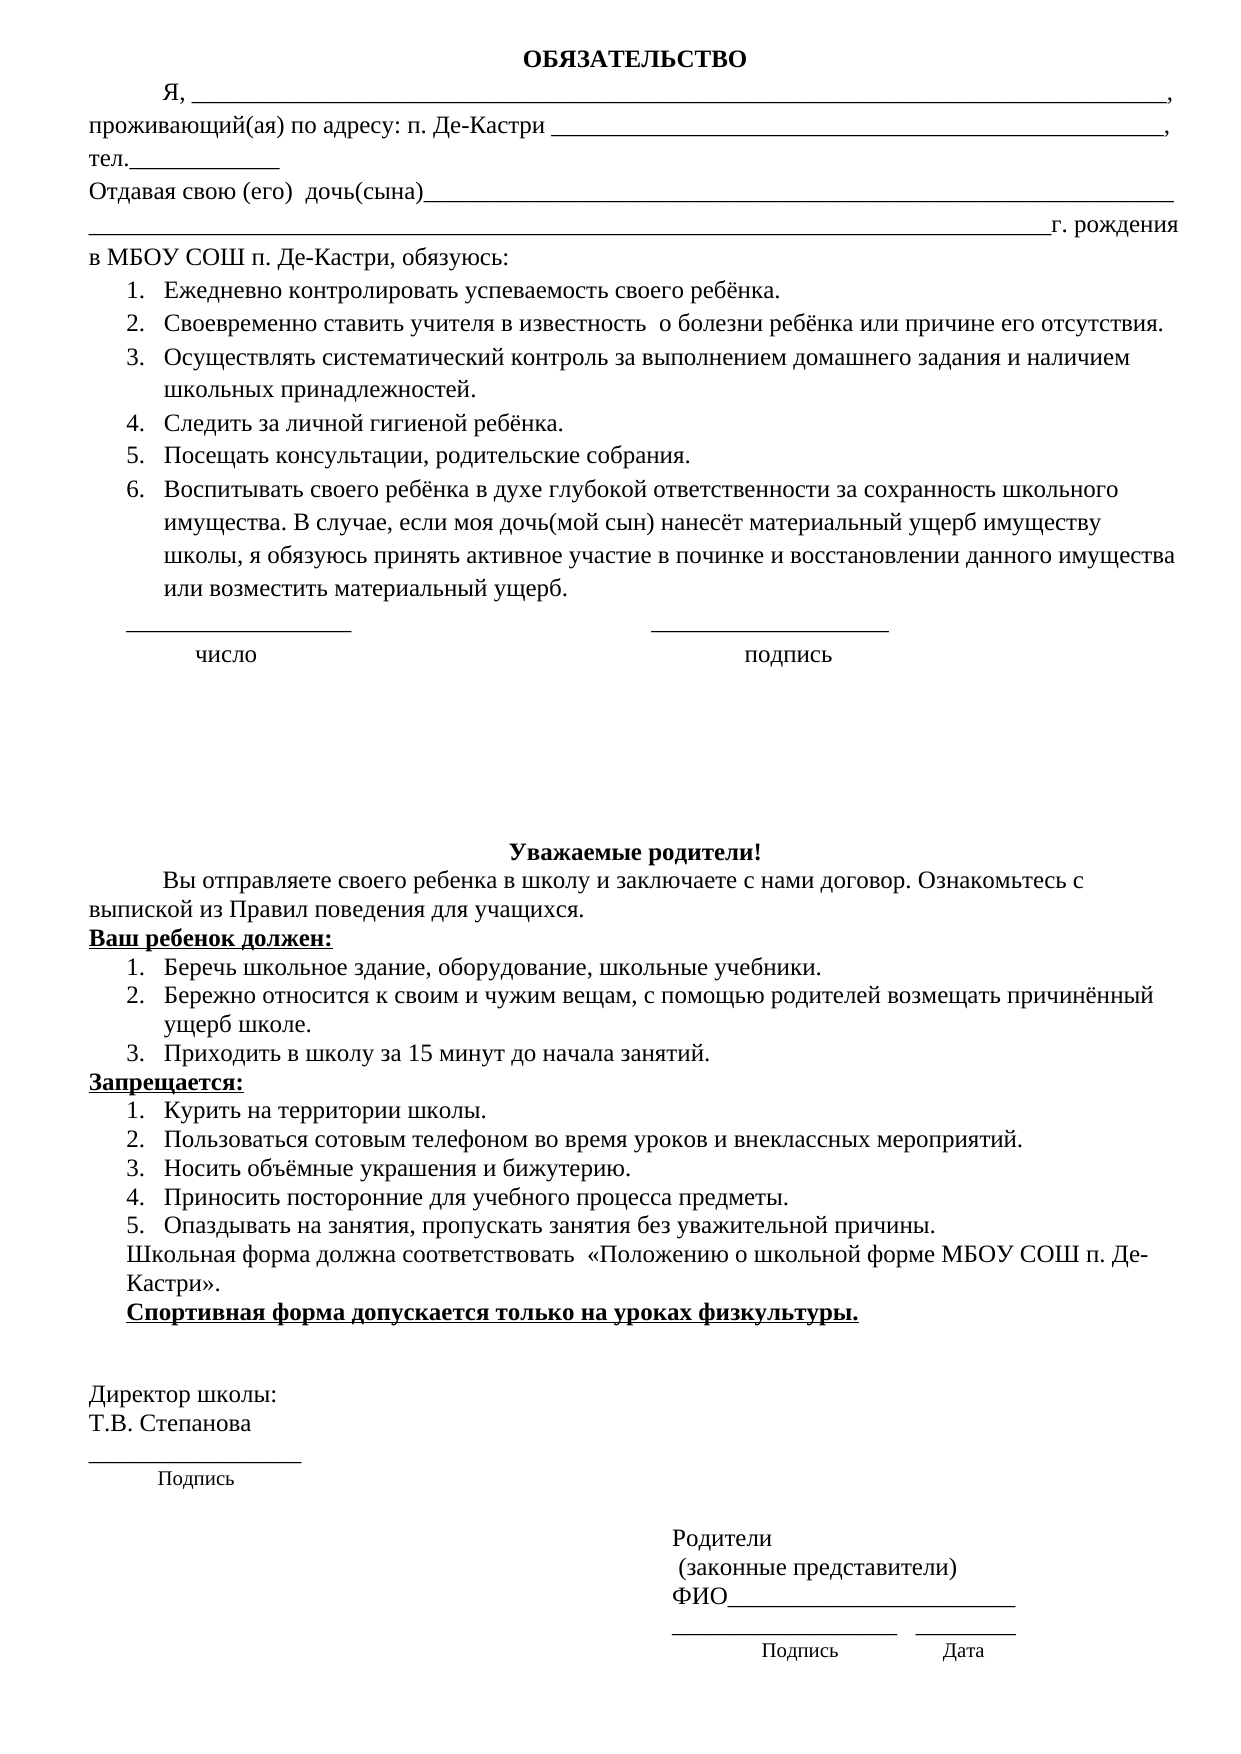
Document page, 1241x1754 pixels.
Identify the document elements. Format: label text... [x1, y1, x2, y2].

list Пользоваться сотовым телефоном во время уроков и внеклассных мероприятий. [126, 1124, 1181, 1153]
text Директор школы: [89, 1379, 598, 1408]
text Подпись [126, 1466, 598, 1490]
text __________________ ________ [672, 1609, 1181, 1638]
list Осуществлять систематический контроль за выполнением домашнего задания и наличием школьных принадлежностей. [126, 342, 1181, 403]
list Курить на территории школы. [126, 1096, 1181, 1124]
text Школьная форма должна соответствовать «Положению о школьной форме МБОУ СОШ п. Де-Кастри». [126, 1239, 1181, 1297]
text Запрещается: [89, 1067, 1181, 1096]
text тел.____________ [89, 143, 1181, 172]
text (законные представители) [672, 1552, 1181, 1581]
list Приходить в школу за 15 минут до начала занятий. [126, 1038, 1181, 1067]
text Ваш ребенок должен: [89, 923, 1181, 952]
text _____________________________________________________________________________г. рождения [89, 209, 1181, 238]
text Т.В. Степанова [89, 1408, 598, 1437]
text Родители [672, 1523, 1181, 1552]
text число подпись [126, 639, 1181, 667]
list Своевременно ставить учителя в известность о болезни ребёнка или причине его отсутствия. [126, 308, 1181, 337]
list Следить за личной гигиеной ребёнка. [126, 408, 1181, 436]
list Посещать консультации, родительские собрания. [126, 441, 1181, 469]
list Беречь школьное здание, оборудование, школьные учебники. [126, 952, 1181, 981]
text Я, ______________________________________________________________________________, проживающий(ая) по адресу: п. Де-Кастри _________________________________________________, [89, 77, 1181, 139]
text __________________ ___________________ [126, 606, 1181, 634]
list Ежедневно контролировать успеваемость своего ребёнка. [126, 276, 1181, 304]
text Отдавая свою (его) дочь(сына)____________________________________________________________ [89, 176, 1181, 205]
list Опаздывать на занятия, пропускать занятия без уважительной причины. [126, 1211, 1181, 1239]
text ОБЯЗАТЕЛЬСТВО [89, 44, 1181, 73]
text ФИО_______________________ [672, 1581, 1181, 1609]
list Воспитывать своего ребёнка в духе глубокой ответственности за сохранность школьного имущества. В случае, если моя дочь(мой сын) нанесёт материальный ущерб имуществу школы, я обязуюсь принять активное участие в починке и восстановлении данного имущества или возместить материальный ущерб. [126, 474, 1181, 601]
text _________________ [89, 1437, 598, 1466]
text Подпись Дата [709, 1638, 1181, 1662]
text в МБОУ СОШ п. Де-Кастри, обязуюсь: [89, 242, 1181, 271]
text Спортивная форма допускается только на уроках физкультуры. [126, 1297, 1181, 1326]
list Носить объёмные украшения и бижутерию. [126, 1153, 1181, 1182]
list Приносить посторонние для учебного процесса предметы. [126, 1182, 1181, 1211]
text Вы отправляете своего ребенка в школу и заключаете с нами договор. Ознакомьтесь с выпиской из Правил поведения для учащихся. [89, 866, 1181, 923]
list Бережно относится к своим и чужим вещам, с помощью родителей возмещать причинённый ущерб школе. [126, 981, 1181, 1038]
text Уважаемые родители! [89, 837, 1181, 866]
